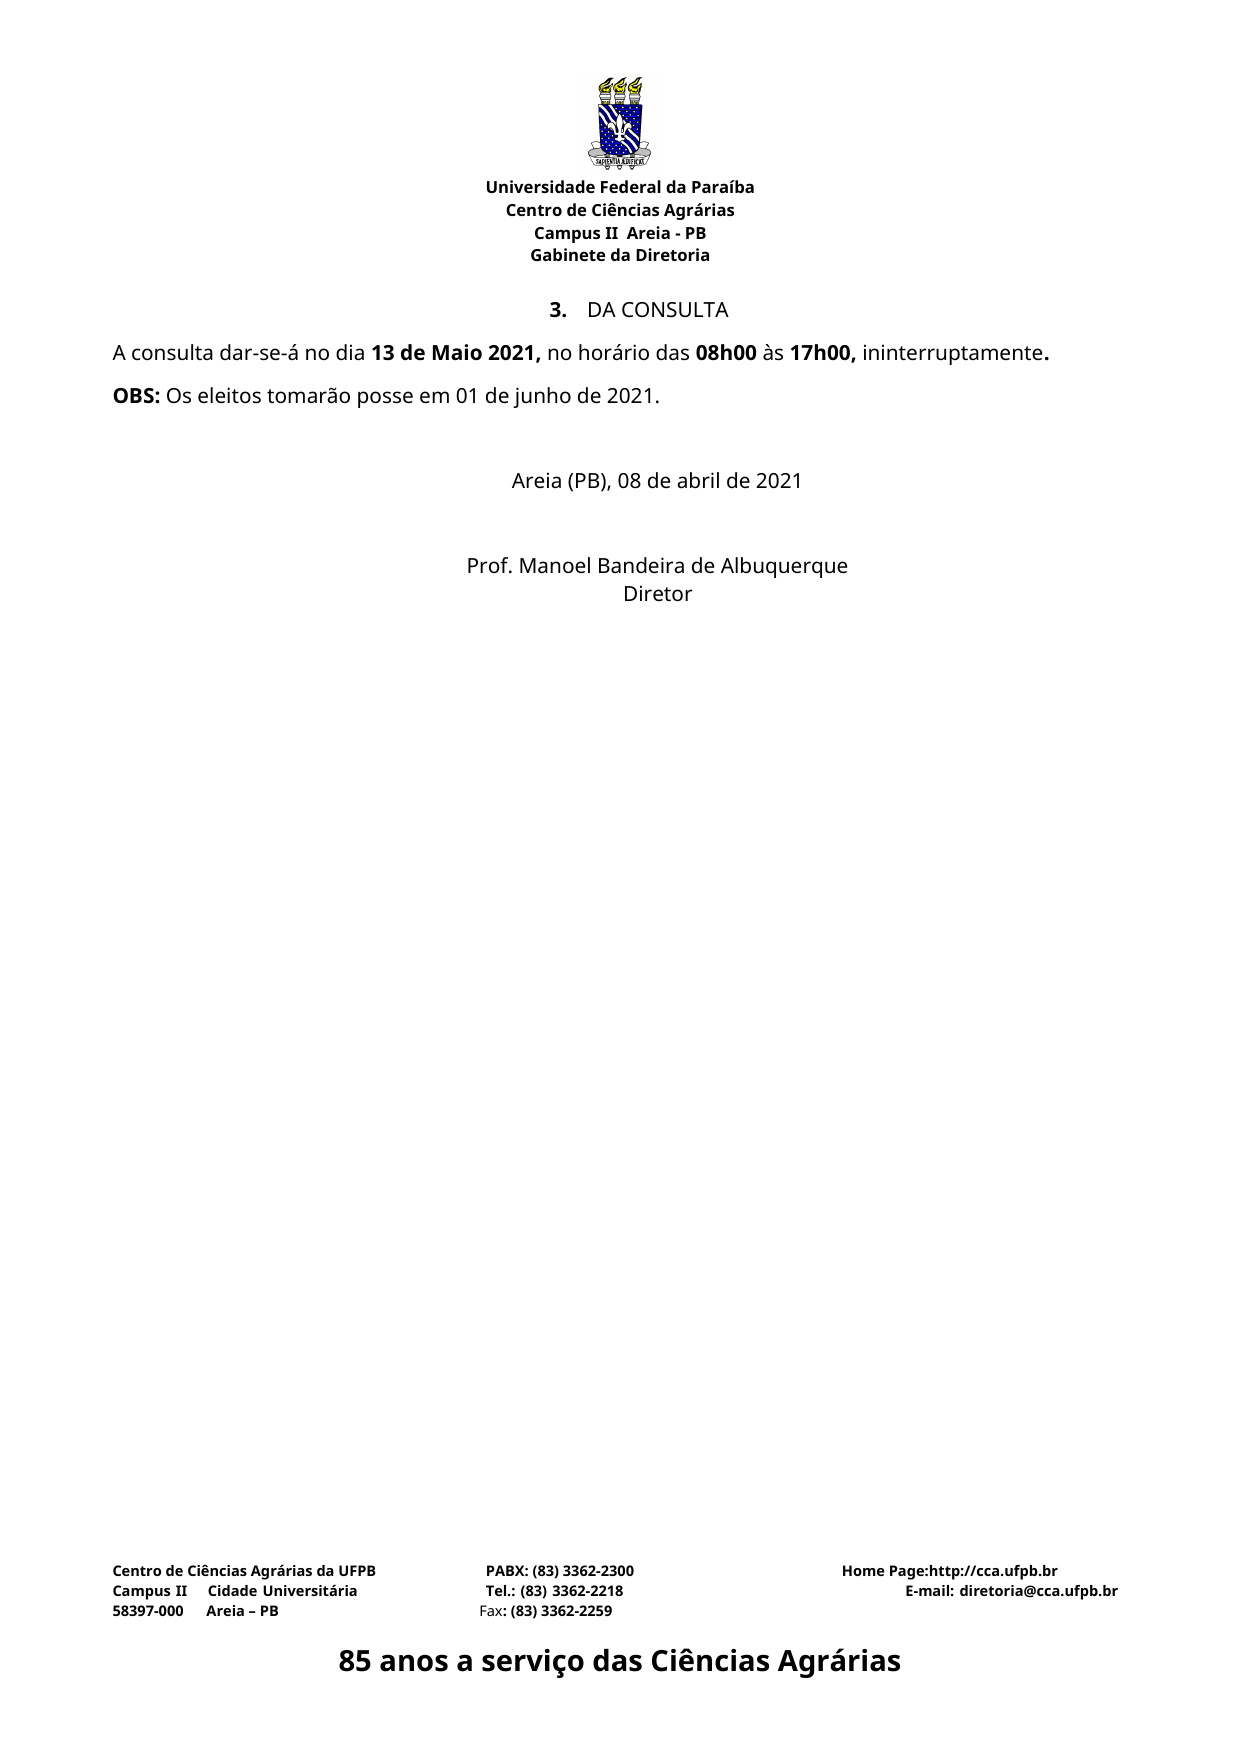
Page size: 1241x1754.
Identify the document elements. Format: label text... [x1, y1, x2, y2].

text Areia (PB), 08 de abril de 2021 [112, 466, 1128, 494]
text OBS: Os eleitos tomarão posse em 01 de junho de 2021. [112, 381, 1128, 409]
list DA CONSULTA [150, 296, 1128, 324]
text A consulta dar-se-á no dia 13 de Maio 2021, no horário das 08h00 às 17h00, ininterruptamente. [112, 338, 1128, 367]
text Prof. Manoel Bandeira de Albuquerque [112, 551, 1128, 579]
text Diretor [112, 579, 1128, 608]
